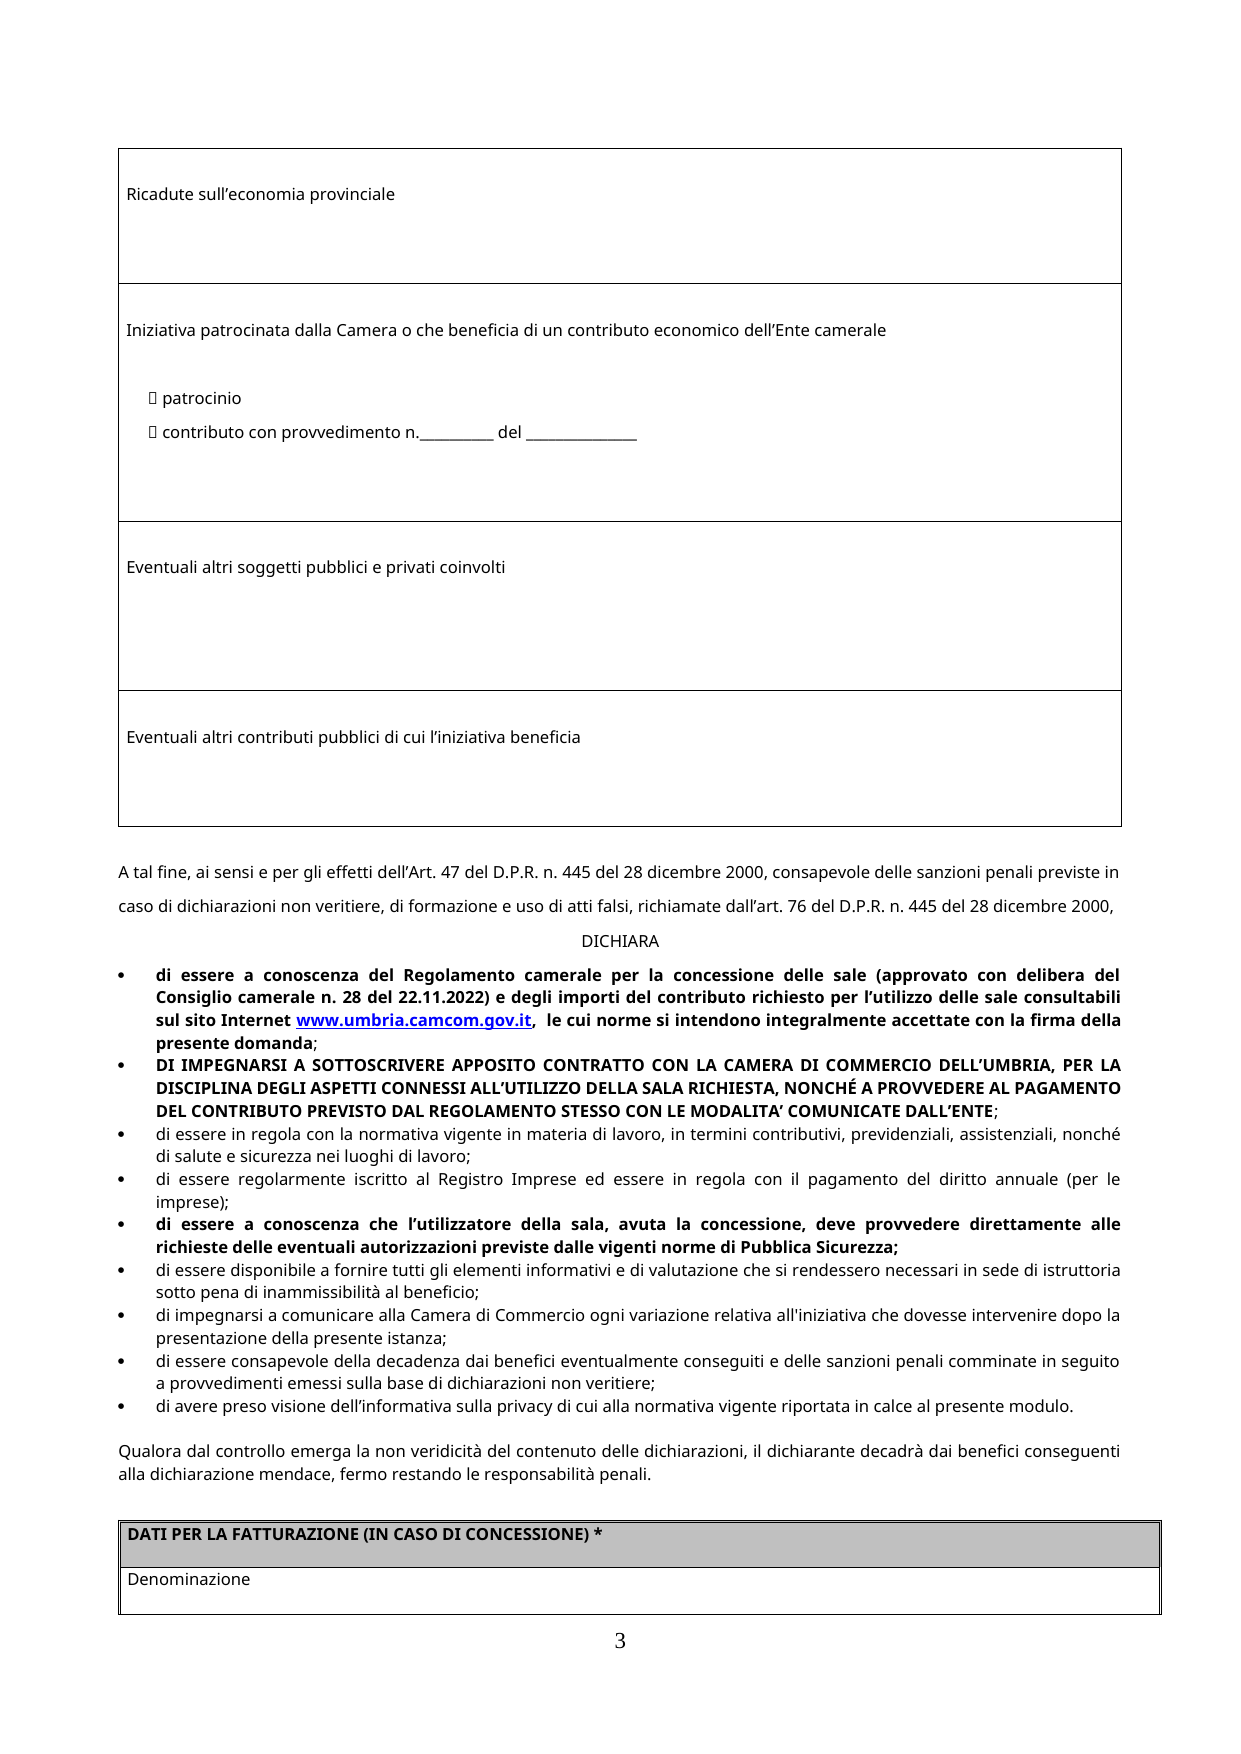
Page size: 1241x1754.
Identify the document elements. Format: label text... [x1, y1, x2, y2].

list di essere in regola con la normativa vigente in materia di lavoro, in termini contributivi, previdenziali, assistenziali, nonché di salute e sicurezza nei luoghi di lavoro; [118, 1122, 1122, 1168]
table_cell Ricadute sull’economia provinciale [119, 149, 1121, 283]
list di essere a conoscenza che l’utilizzatore della sala, avuta la concessione, deve provvedere direttamente alle richieste delle eventuali autorizzazioni previste dalle vigenti norme di Pubblica Sicurezza; [118, 1213, 1122, 1258]
text DICHIARA [118, 929, 1122, 952]
text A tal fine, ai sensi e per gli effetti dell’Art. 47 del D.P.R. n. 445 del 28 dicembre 2000, consapevole delle sanzioni penali previste in caso di dichiarazioni non veritiere, di formazione e uso di atti falsi, richiamate dall’art. 76 del D.P.R. n. 445 del 28 dicembre 2000, [118, 861, 1122, 918]
list di essere regolarmente iscritto al Registro Imprese ed essere in regola con il pagamento del diritto annuale (per le imprese); [118, 1168, 1122, 1213]
table_cell Eventuali altri soggetti pubblici e privati coinvolti [119, 522, 1121, 690]
list di essere consapevole della decadenza dai benefici eventualmente conseguiti e delle sanzioni penali comminate in seguito a provvedimenti emessi sulla base di dichiarazioni non veritiere; [118, 1349, 1122, 1395]
table_cell Denominazione [121, 1568, 1159, 1614]
table_header DATI PER LA FATTURAZIONE (IN CASO DI CONCESSIONE) * [121, 1523, 1159, 1567]
table_cell Iniziativa patrocinata dalla Camera o che beneficia di un contributo economico dell’Ente camerale  patrocinio  contributo con provvedimento n.__________ del _______________ [119, 284, 1121, 521]
table_cell Eventuali altri contributi pubblici di cui l’iniziativa beneficia [119, 691, 1121, 826]
list di avere preso visione dell’informativa sulla privacy di cui alla normativa vigente riportata in calce al presente modulo. [118, 1395, 1122, 1417]
list di essere a conoscenza del Regolamento camerale per la concessione delle sale (approvato con delibera del Consiglio camerale n. 28 del 22.11.2022) e degli importi del contributo richiesto per l’utilizzo delle sale consultabili sul sito Internet www.umbria.camcom.gov.it, le cui norme si intendono integralmente accettate con la firma della presente domanda; [118, 963, 1122, 1054]
list di essere disponibile a fornire tutti gli elementi informativi e di valutazione che si rendessero necessari in sede di istruttoria sotto pena di inammissibilità al beneficio; [118, 1258, 1122, 1304]
list di impegnarsi a comunicare alla Camera di Commercio ogni variazione relativa all'iniziativa che dovesse intervenire dopo la presentazione della presente istanza; [118, 1304, 1122, 1349]
text Qualora dal controllo emerga la non veridicità del contenuto delle dichiarazioni, il dichiarante decadrà dai benefici conseguenti alla dichiarazione mendace, fermo restando le responsabilità penali. [118, 1440, 1122, 1486]
list DI IMPEGNARSI A SOTTOSCRIVERE APPOSITO CONTRATTO CON LA CAMERA DI COMMERCIO DELL’UMBRIA, PER LA DISCIPLINA DEGLI ASPETTI CONNESSI ALL’UTILIZZO DELLA SALA RICHIESTA, NONCHÉ A PROVVEDERE AL PAGAMENTO DEL CONTRIBUTO PREVISTO DAL REGOLAMENTO STESSO CON LE MODALITA’ COMUNICATE DALL’ENTE; [118, 1054, 1122, 1122]
